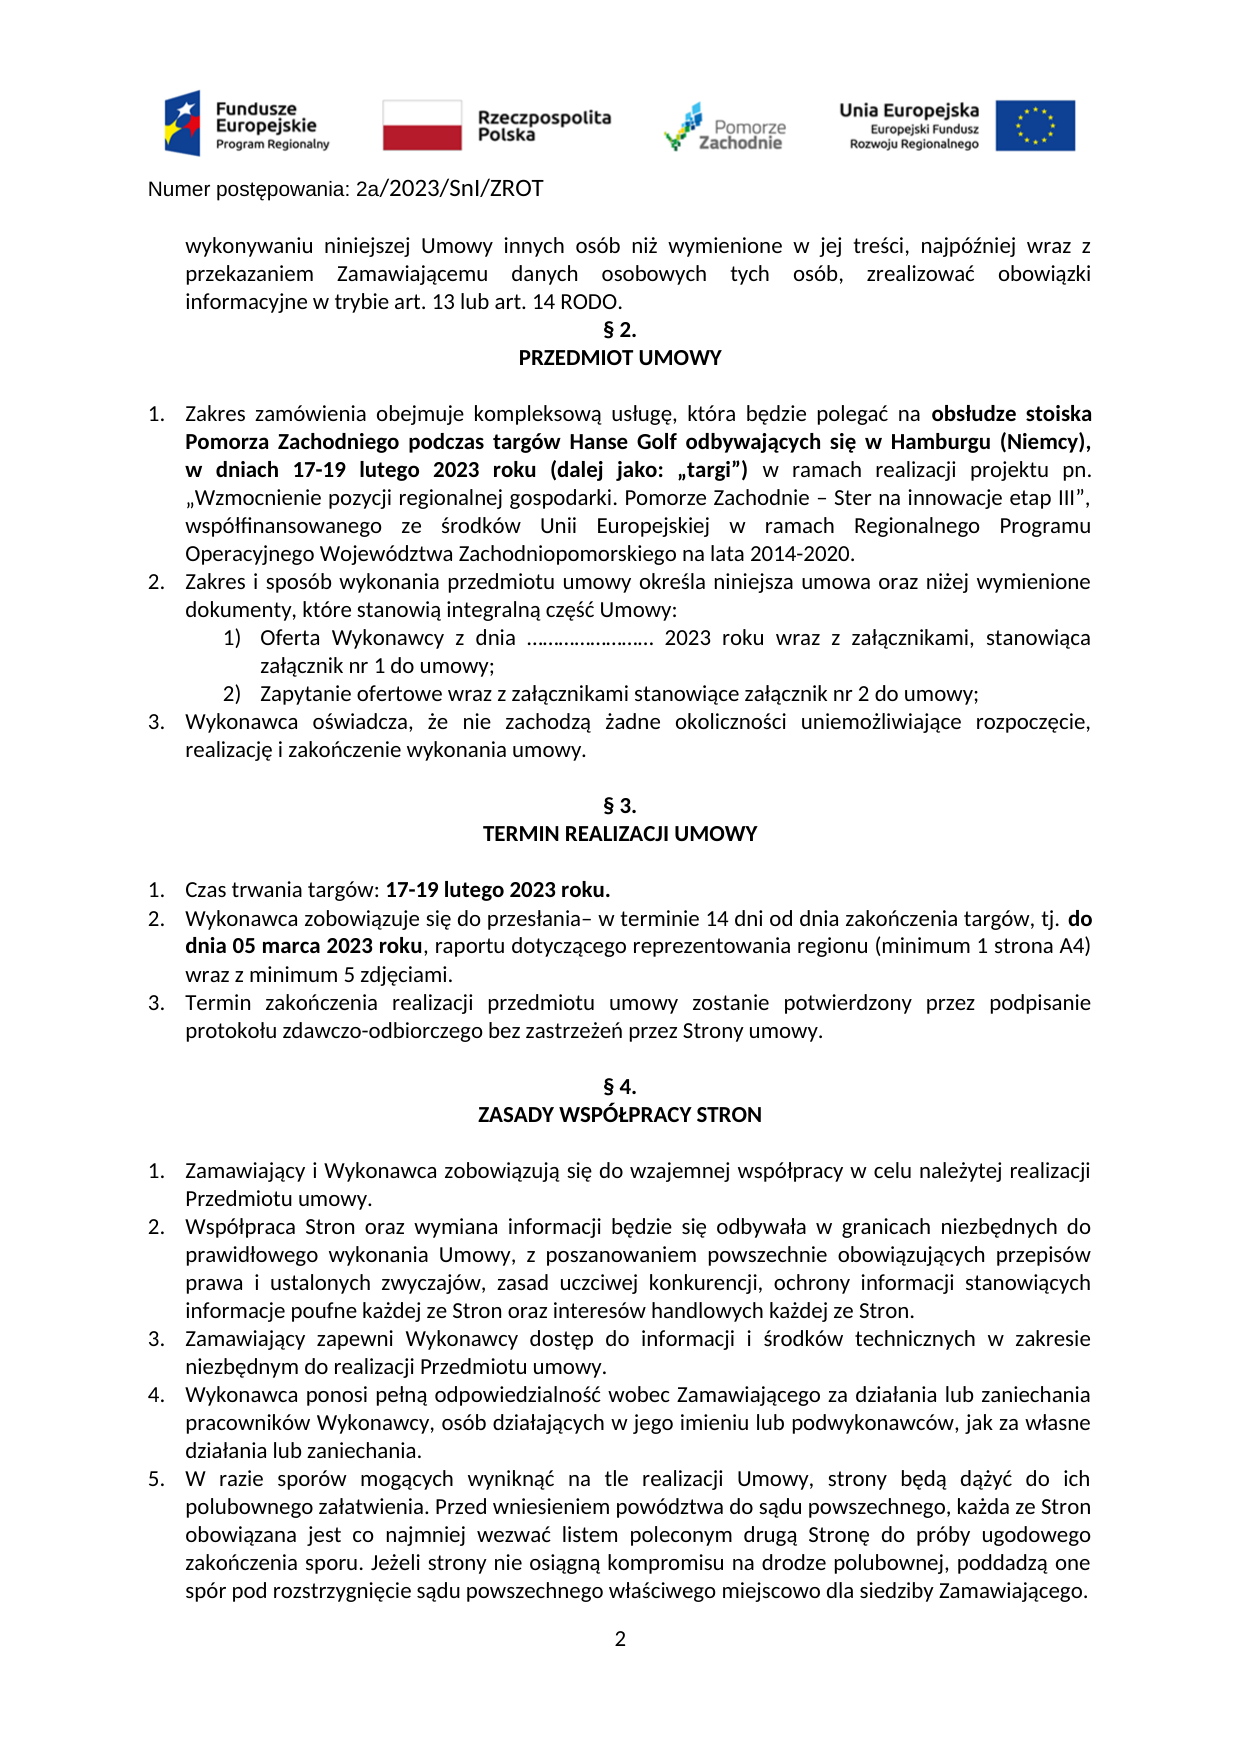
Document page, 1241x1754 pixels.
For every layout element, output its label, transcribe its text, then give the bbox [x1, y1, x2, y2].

list W razie sporów mogących wyniknąć na tle realizacji Umowy, strony będą dążyć do ich polubownego załatwienia. Przed wniesieniem powództwa do sądu powszechnego, każda ze Stron obowiązana jest co najmniej wezwać listem poleconym drugą Stronę do próby ugodowego zakończenia sporu. Jeżeli strony nie osiągną kompromisu na drodze polubownej, poddadzą one spór pod rozstrzygnięcie sądu powszechnego właściwego miejscowo dla siedziby Zamawiającego. [148, 1464, 1092, 1604]
list Wykonawca ponosi pełną odpowiedzialność wobec Zamawiającego za działania lub zaniechania pracowników Wykonawcy, osób działających w jego imieniu lub podwykonawców, jak za własne działania lub zaniechania. [148, 1380, 1092, 1464]
list Wykonawca oświadcza, że nie zachodzą żadne okoliczności uniemożliwiające rozpoczęcie, realizację i zakończenie wykonania umowy. [148, 707, 1092, 763]
list Współpraca Stron oraz wymiana informacji będzie się odbywała w granicach niezbędnych do prawidłowego wykonania Umowy, z poszanowaniem powszechnie obowiązujących przepisów prawa i ustalonych zwyczajów, zasad uczciwej konkurencji, ochrony informacji stanowiących informacje poufne każdej ze Stron oraz interesów handlowych każdej ze Stron. [148, 1212, 1092, 1324]
list Wykonawca zobowiązuje się do przesłania– w terminie 14 dni od dnia zakończenia targów, tj. do dnia 05 marca 2023 roku, raportu dotyczącego reprezentowania regionu (minimum 1 strona A4) wraz z minimum 5 zdjęciami. [148, 904, 1092, 988]
list Zamawiający i Wykonawca zobowiązują się do wzajemnej współpracy w celu należytej realizacji Przedmiotu umowy. [148, 1156, 1092, 1212]
list Zamawiający zapewni Wykonawcy dostęp do informacji i środków technicznych w zakresie niezbędnym do realizacji Przedmiotu umowy. [148, 1324, 1092, 1380]
list Czas trwania targów: 17-19 lutego 2023 roku. [148, 876, 1092, 904]
text ZASADY WSPÓŁPRACY STRON [148, 1100, 1092, 1128]
text § 3. [148, 792, 1092, 819]
list Zakres zamówienia obejmuje kompleksową usługę, która będzie polegać na obsłudze stoiska Pomorza Zachodniego podczas targów Hanse Golf odbywających się w Hamburgu (Niemcy), w dniach 17-19 lutego 2023 roku (dalej jako: „targi”) w ramach realizacji projektu pn. „Wzmocnienie pozycji regionalnej gospodarki. Pomorze Zachodnie – Ster na innowacje etap III”, współfinansowanego ze środków Unii Europejskiej w ramach Regionalnego Programu Operacyjnego Województwa Zachodniopomorskiego na lata 2014-2020. [148, 399, 1092, 567]
text TERMIN REALIZACJI UMOWY [148, 819, 1092, 848]
text PRZEDMIOT UMOWY [148, 343, 1092, 371]
list Oferta Wykonawcy z dnia …………………… 2023 roku wraz z załącznikami, stanowiąca załącznik nr 1 do umowy; [223, 623, 1092, 679]
list Zapytanie ofertowe wraz z załącznikami stanowiące załącznik nr 2 do umowy; [223, 679, 1092, 707]
list Zakres i sposób wykonania przedmiotu umowy określa niniejsza umowa oraz niżej wymienione dokumenty, które stanowią integralną część Umowy: [148, 567, 1092, 623]
list Termin zakończenia realizacji przedmiotu umowy zostanie potwierdzony przez podpisanie protokołu zdawczo-odbiorczego bez zastrzeżeń przez Strony umowy. [148, 988, 1092, 1044]
text § 2. [148, 315, 1092, 343]
text § 4. [148, 1072, 1092, 1100]
picture [147, 73, 1093, 173]
